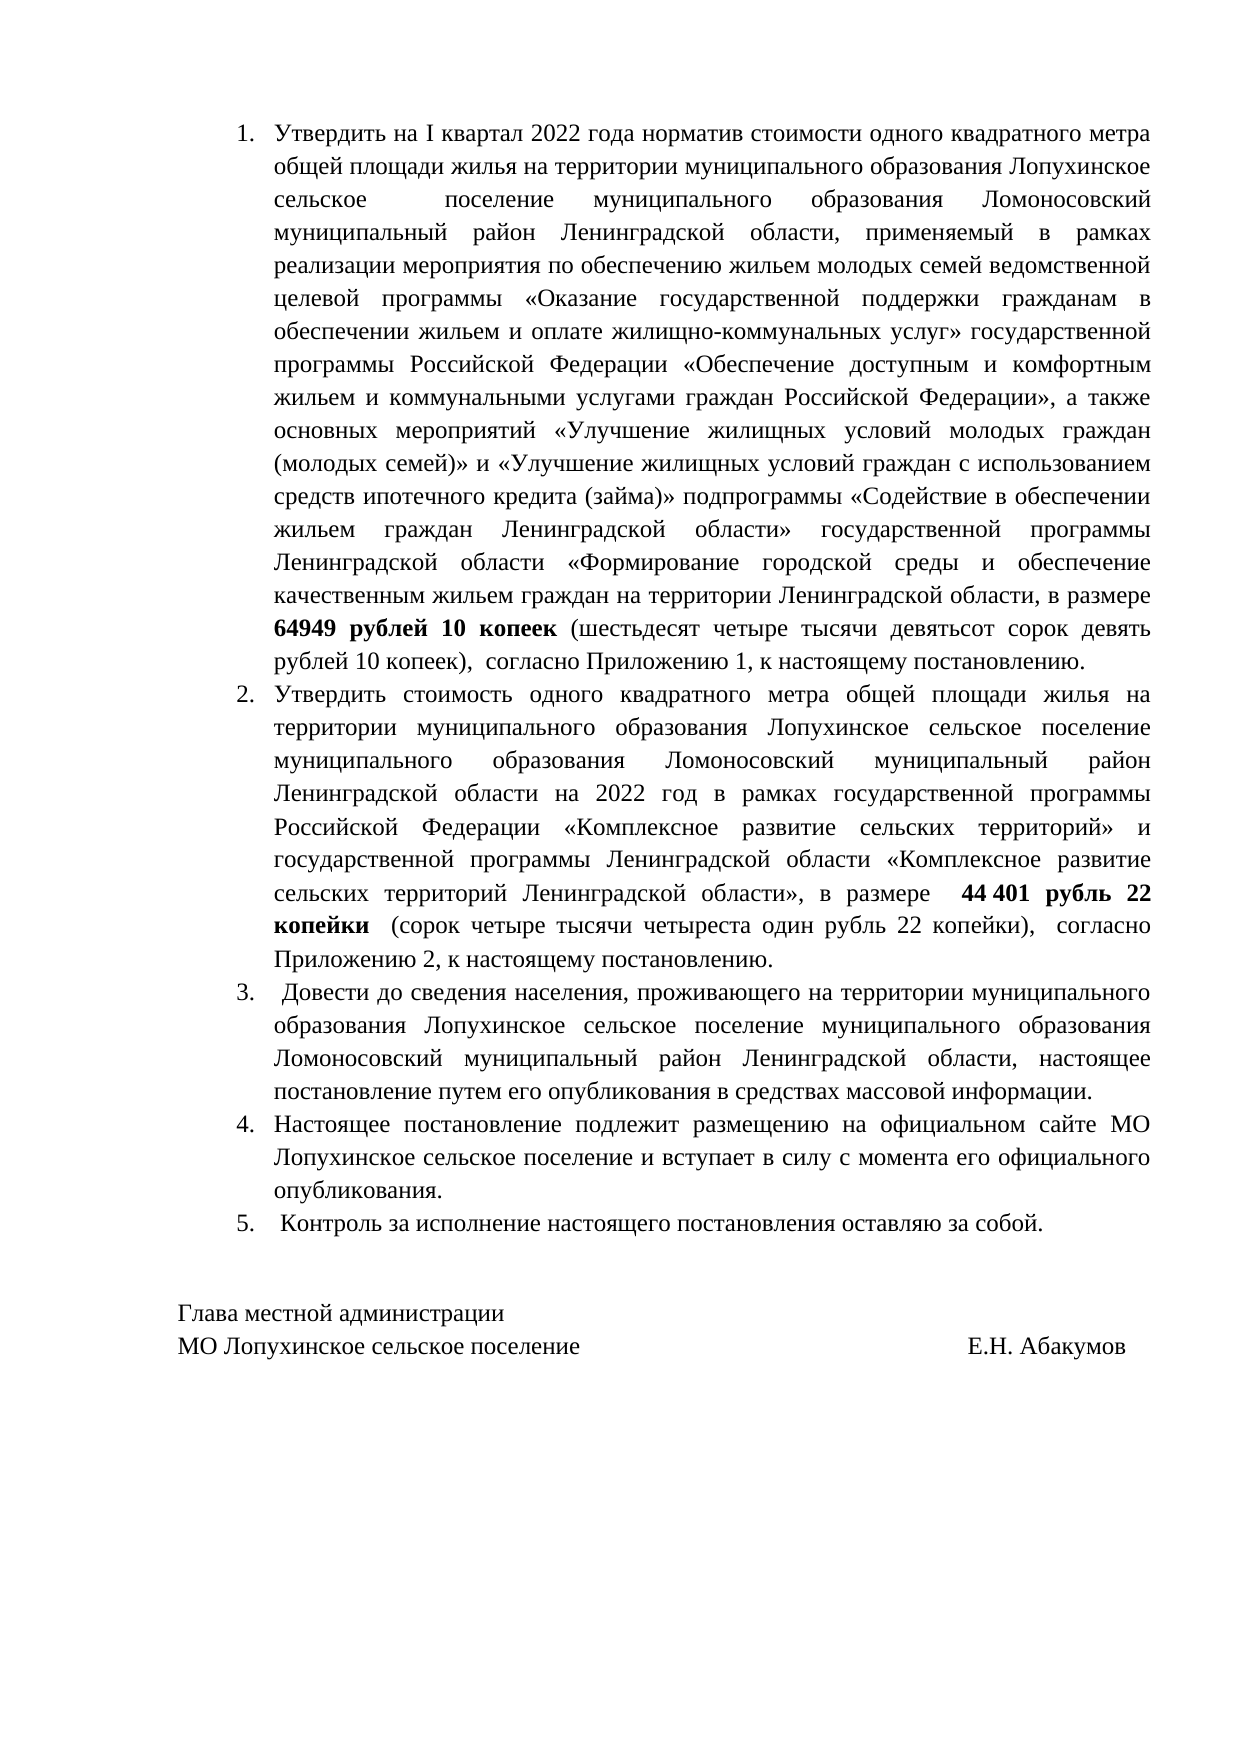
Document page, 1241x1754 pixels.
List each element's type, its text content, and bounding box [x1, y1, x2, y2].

list Утвердить стоимость одного квадратного метра общей площади жилья на территории муниципального образования Лопухинское сельское поселение муниципального образования Ломоносовский муниципальный район Ленинградской области на 2022 год в рамках государственной программы Российской Федерации «Комплексное развитие сельских территорий» и государственной программы Ленинградской области «Комплексное развитие сельских территорий Ленинградской области», в размере 44 401 рубль 22 копейки (сорок четыре тысячи четыреста один рубль 22 копейки), согласно Приложению 2, к настоящему постановлению. [236, 679, 1152, 972]
list Утвердить на I квартал 2022 года норматив стоимости одного квадратного метра общей площади жилья на территории муниципального образования Лопухинское сельское поселение муниципального образования Ломоносовский муниципальный район Ленинградской области, применяемый в рамках реализации мероприятия по обеспечению жильем молодых семей ведомственной целевой программы «Оказание государственной поддержки гражданам в обеспечении жильем и оплате жилищно-коммунальных услуг» государственной программы Российской Федерации «Обеспечение доступным и комфортным жильем и коммунальными услугами граждан Российской Федерации», а также основных мероприятий «Улучшение жилищных условий молодых граждан (молодых семей)» и «Улучшение жилищных условий граждан с использованием средств ипотечного кредита (займа)» подпрограммы «Содействие в обеспечении жильем граждан Ленинградской области» государственной программы Ленинградской области «Формирование городской среды и обеспечение качественным жильем граждан на территории Ленинградской области, в размере 64949 рублей 10 копеек (шестьдесят четыре тысячи девятьсот сорок девять рублей 10 копеек), согласно Приложению 1, к настоящему постановлению. [236, 118, 1152, 675]
list Довести до сведения населения, проживающего на территории муниципального образования Лопухинское сельское поселение муниципального образования Ломоносовский муниципальный район Ленинградской области, настоящее постановление путем его опубликования в средствах массовой информации. [236, 977, 1152, 1104]
list Контроль за исполнение настоящего постановления оставляю за собой. [236, 1208, 1152, 1237]
text Глава местной администрации [177, 1298, 1152, 1327]
list Настоящее постановление подлежит размещению на официальном сайте МО Лопухинское сельское поселение и вступает в силу с момента его официального опубликования. [236, 1109, 1152, 1203]
text МО Лопухинское сельское поселение Е.Н. Абакумов [177, 1331, 1152, 1360]
